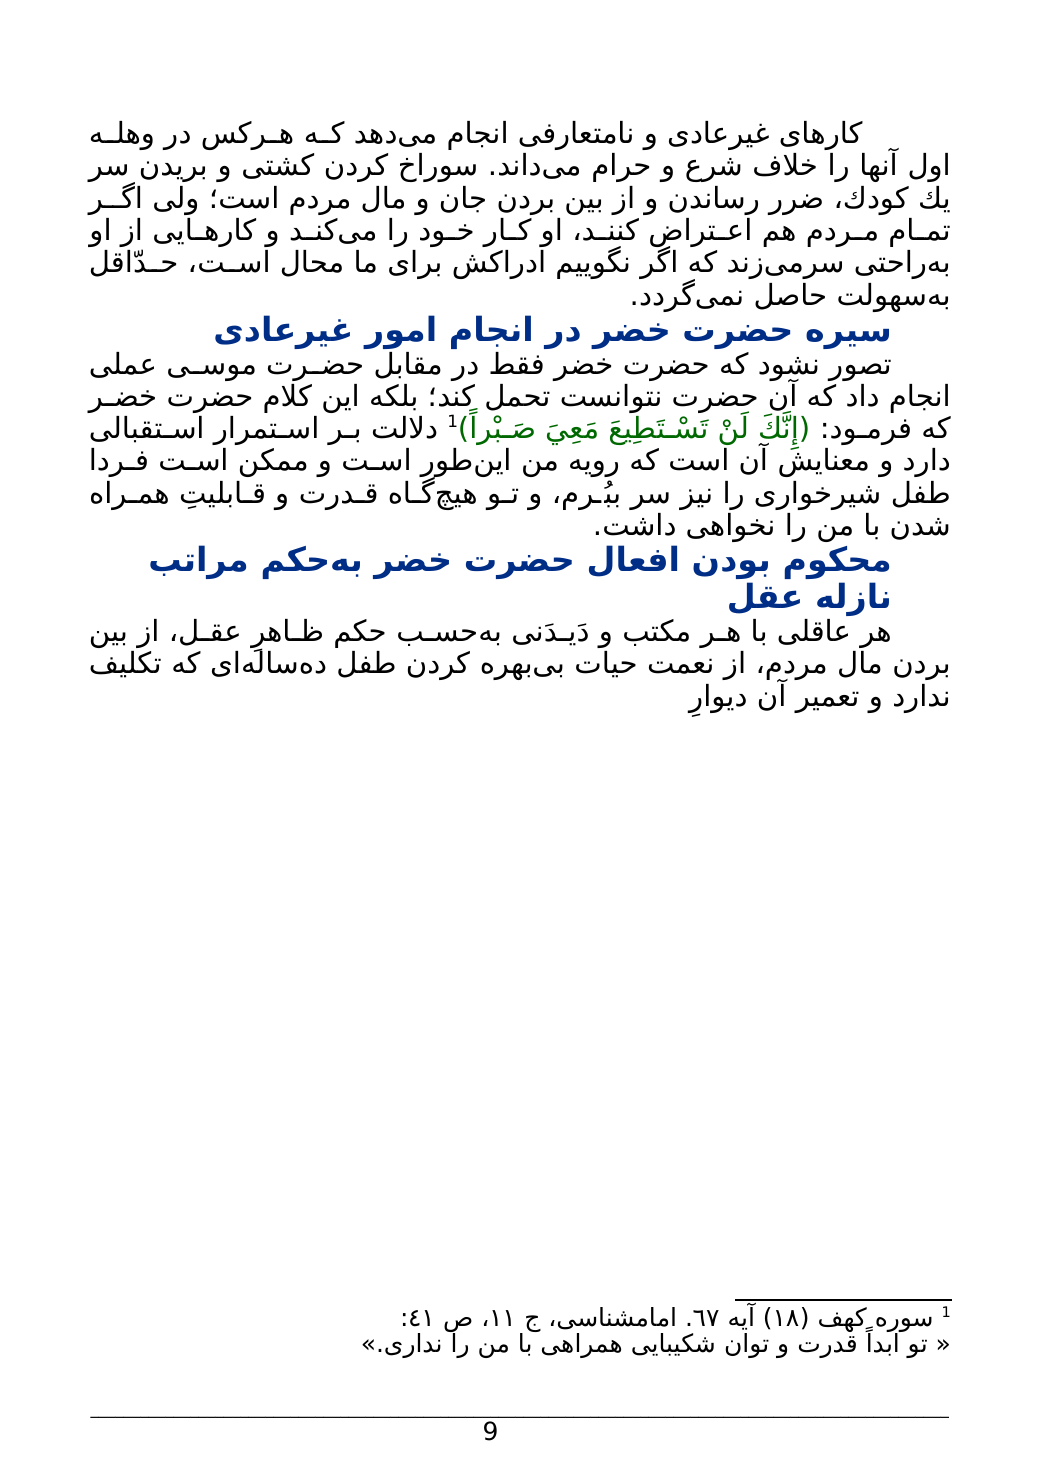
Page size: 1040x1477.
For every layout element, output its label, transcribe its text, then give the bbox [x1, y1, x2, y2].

text تصور نشود كه حضرت خضر فقط در مقابل حضرت موسی عملی انجام داد كه آن حضرت نتوانست تحمل كند؛ بلكه این كلام حضرت خضر كه فرمود: (إِنَّكَ لَنْ تَسْتَطِيعَ مَعِيَ صَبْراً) دلالت بر استمرار استقبالی دارد و معنایش آن است كه رویه من این‌طور است و ممكن است فردا طفل شیرخواری را نیز سر ببُرم، و تو هیچ‌گاه قدرت و قابلیتِ همراه شدن با من را نخواهی داشت. [89, 349, 951, 542]
subtitle سیره حضرت خضر در انجام امور غیرعادی‌ [148, 312, 892, 349]
subtitle محكوم بودن افعال حضرت خضر به‌حكم مراتب نازله عقل‌ [148, 542, 892, 616]
text كارهای غیرعادی و نامتعارفی انجام می‌دهد كه هركس در وهله اول آنها را خلاف شرع و حرام می‌داند. سوراخ كردن كشتی و بریدن سر یك كودك، ضرر رساندن و از بین بردن جان و مال مردم است؛ ولی اگر تمام مردم هم اعتراض كنند، او كار خود را می‌كند و كارهایی از او به‌راحتی سرمی‌زند كه اگر نگوییم ادراكش برای ما محال است، حدّاقل به‌سهولت حاصل نمی‌گردد. [89, 118, 951, 312]
text هر عاقلی با هر مكتب و دَیدَنی به‌حسب حكم ظاهرِ عقل، از بین بردن مال مردم، از نعمت حیات بی‌بهره كردن طفل ده‌ساله‌ای كه تكلیف ندارد و تعمیر آن دیوارِ [89, 616, 951, 713]
